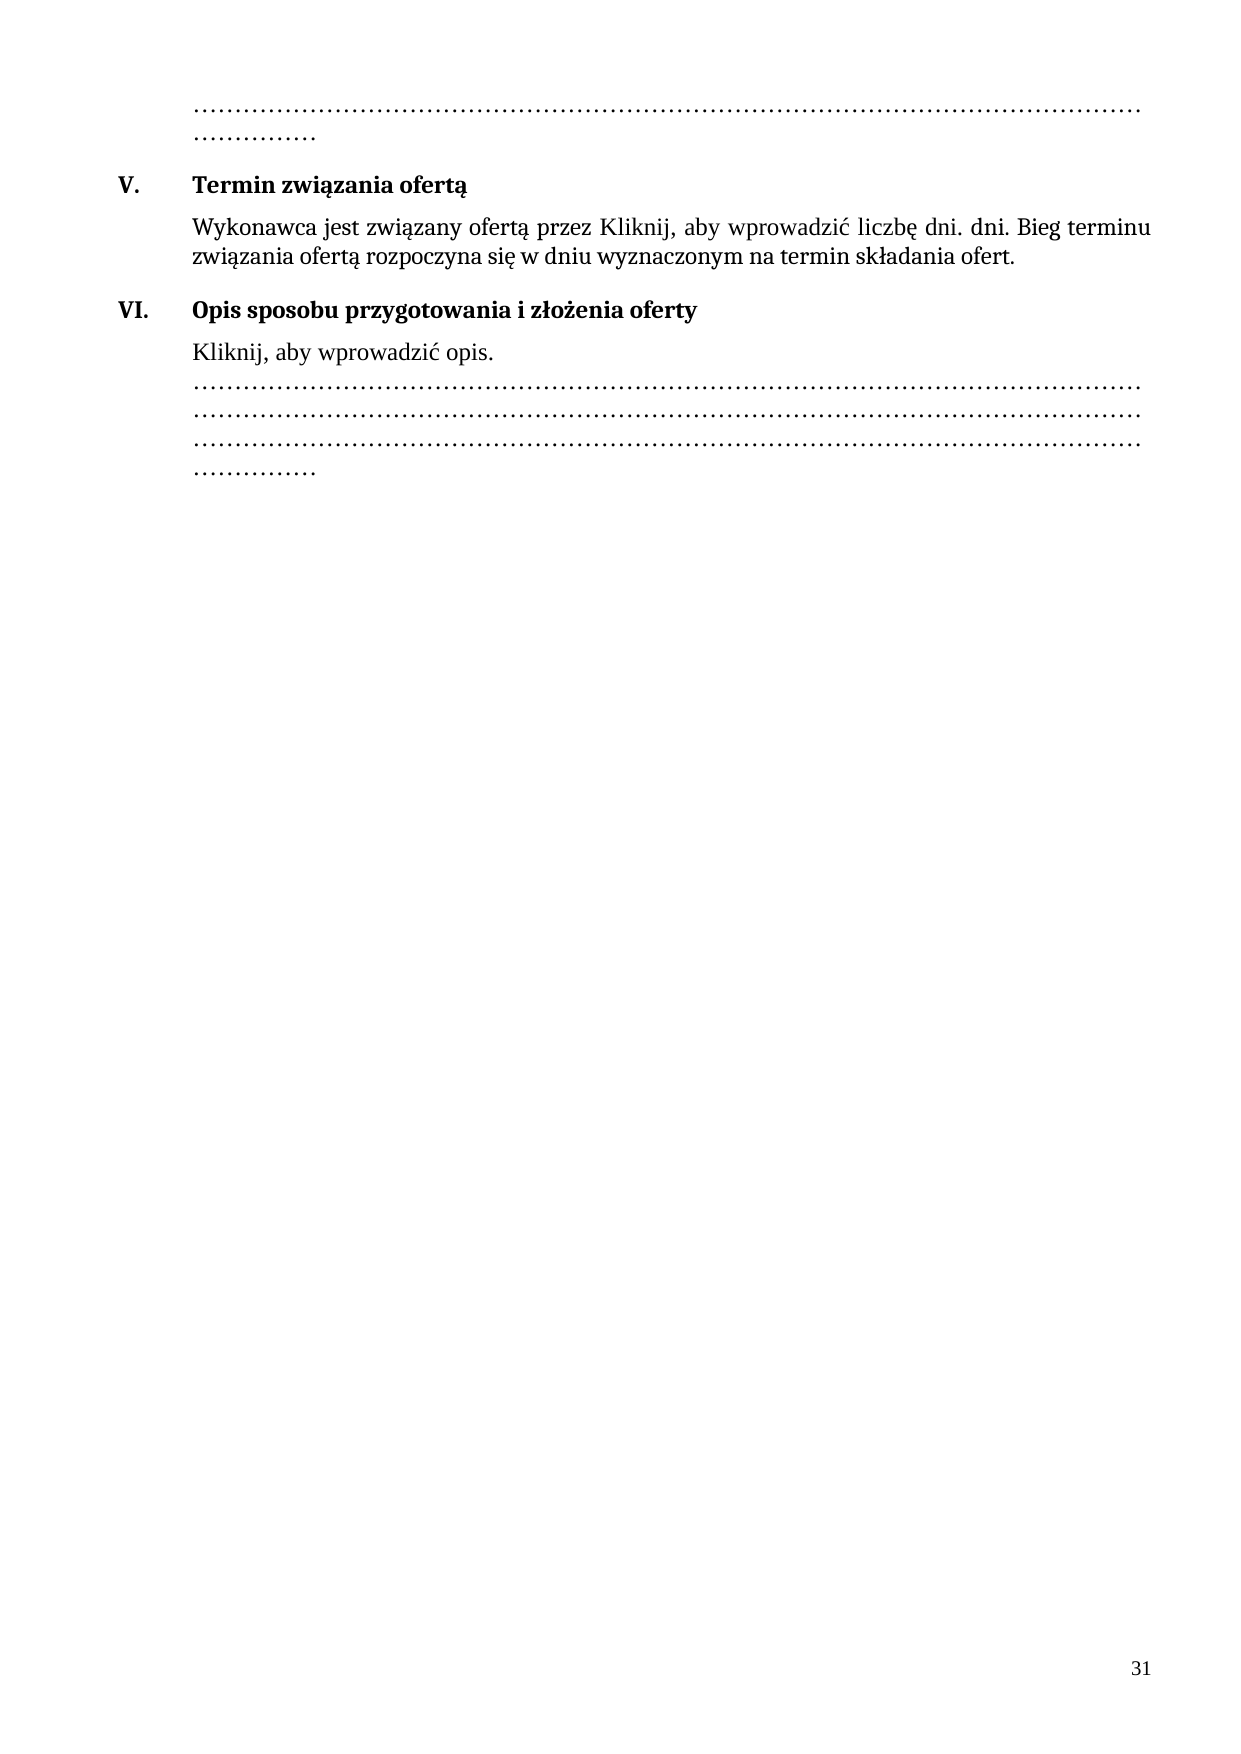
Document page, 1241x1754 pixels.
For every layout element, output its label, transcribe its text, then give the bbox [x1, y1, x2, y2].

text Wykonawca jest związany ofertą przez dni. Bieg terminu związania ofertą rozpoczyna się w dniu wyznaczonym na termin składania ofert. [192, 212, 1152, 271]
text VI. Opis sposobu przygotowania i złożenia oferty [118, 296, 1152, 324]
text V. Termin związania ofertą [118, 171, 1152, 200]
